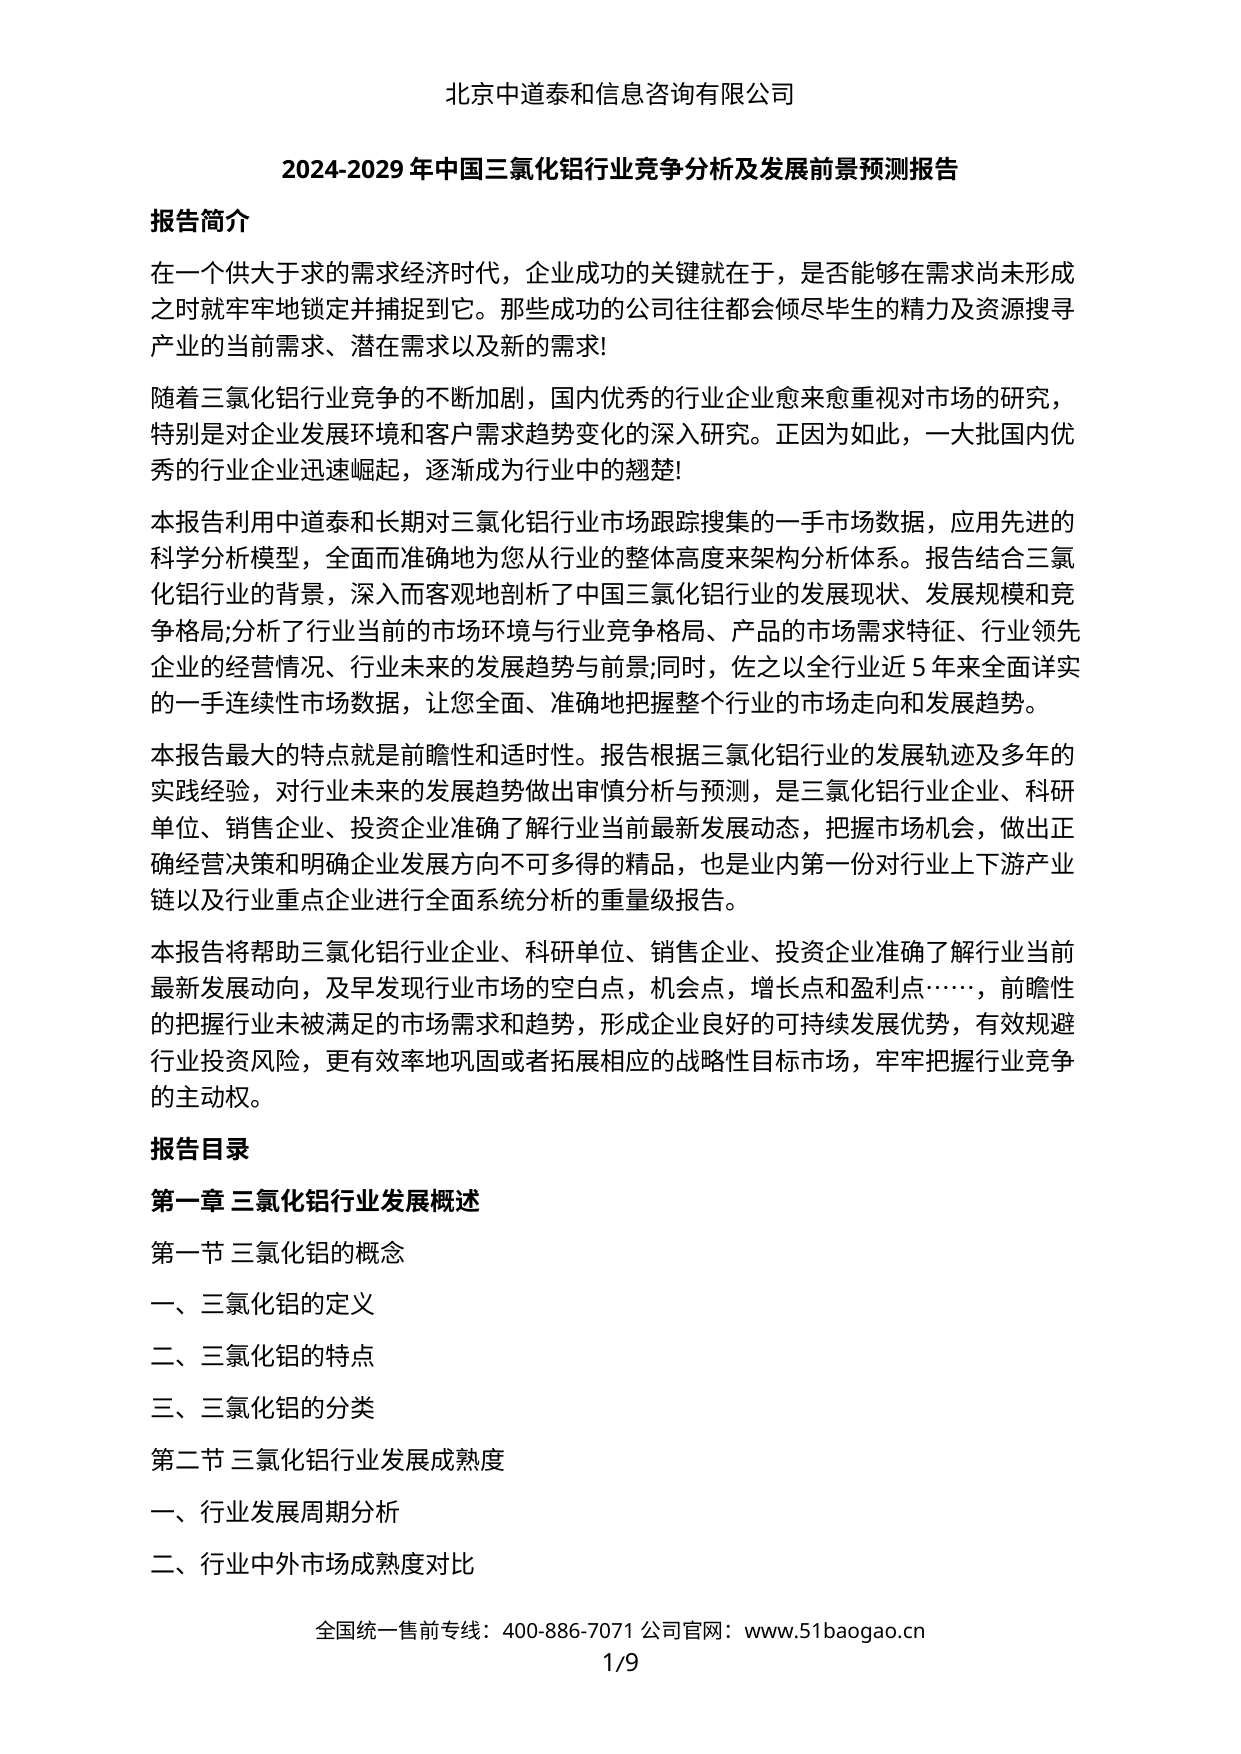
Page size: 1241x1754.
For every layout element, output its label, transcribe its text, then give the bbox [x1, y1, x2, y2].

text 一、三氯化铝的定义 [150, 1285, 1090, 1321]
text 在一个供大于求的需求经济时代，企业成功的关键就在于，是否能够在需求尚未形成之时就牢牢地锁定并捕捉到它。那些成功的公司往往都会倾尽毕生的精力及资源搜寻产业的当前需求、潜在需求以及新的需求! [150, 254, 1090, 362]
text 报告目录 [150, 1129, 1090, 1166]
text 一、行业发展周期分析 [150, 1492, 1090, 1529]
text 本报告利用中道泰和长期对三氯化铝行业市场跟踪搜集的一手市场数据，应用先进的科学分析模型，全面而准确地为您从行业的整体高度来架构分析体系。报告结合三氯化铝行业的背景，深入而客观地剖析了中国三氯化铝行业的发展现状、发展规模和竞争格局;分析了行业当前的市场环境与行业竞争格局、产品的市场需求特征、行业领先企业的经营情况、行业未来的发展趋势与前景;同时，佐之以全行业近5年来全面详实的一手连续性市场数据，让您全面、准确地把握整个行业的市场走向和发展趋势。 [150, 502, 1090, 720]
text 本报告最大的特点就是前瞻性和适时性。报告根据三氯化铝行业的发展轨迹及多年的实践经验，对行业未来的发展趋势做出审慎分析与预测，是三氯化铝行业企业、科研单位、销售企业、投资企业准确了解行业当前最新发展动态，把握市场机会，做出正确经营决策和明确企业发展方向不可多得的精品，也是业内第一份对行业上下游产业链以及行业重点企业进行全面系统分析的重量级报告。 [150, 736, 1090, 917]
text 第一章 三氯化铝行业发展概述 [150, 1181, 1090, 1217]
text 二、行业中外市场成熟度对比 [150, 1544, 1090, 1581]
text 报告简介 [150, 202, 1090, 238]
text 2024-2029年中国三氯化铝行业竞争分析及发展前景预测报告 [150, 150, 1090, 186]
text 三、三氯化铝的分类 [150, 1389, 1090, 1425]
text 第二节 三氯化铝行业发展成熟度 [150, 1441, 1090, 1477]
text 随着三氯化铝行业竞争的不断加剧，国内优秀的行业企业愈来愈重视对市场的研究，特别是对企业发展环境和客户需求趋势变化的深入研究。正因为如此，一大批国内优秀的行业企业迅速崛起，逐渐成为行业中的翘楚! [150, 378, 1090, 487]
text 第一节 三氯化铝的概念 [150, 1233, 1090, 1269]
text 二、三氯化铝的特点 [150, 1337, 1090, 1373]
text 本报告将帮助三氯化铝行业企业、科研单位、销售企业、投资企业准确了解行业当前最新发展动向，及早发现行业市场的空白点，机会点，增长点和盈利点……，前瞻性的把握行业未被满足的市场需求和趋势，形成企业良好的可持续发展优势，有效规避行业投资风险，更有效率地巩固或者拓展相应的战略性目标市场，牢牢把握行业竞争的主动权。 [150, 932, 1090, 1114]
